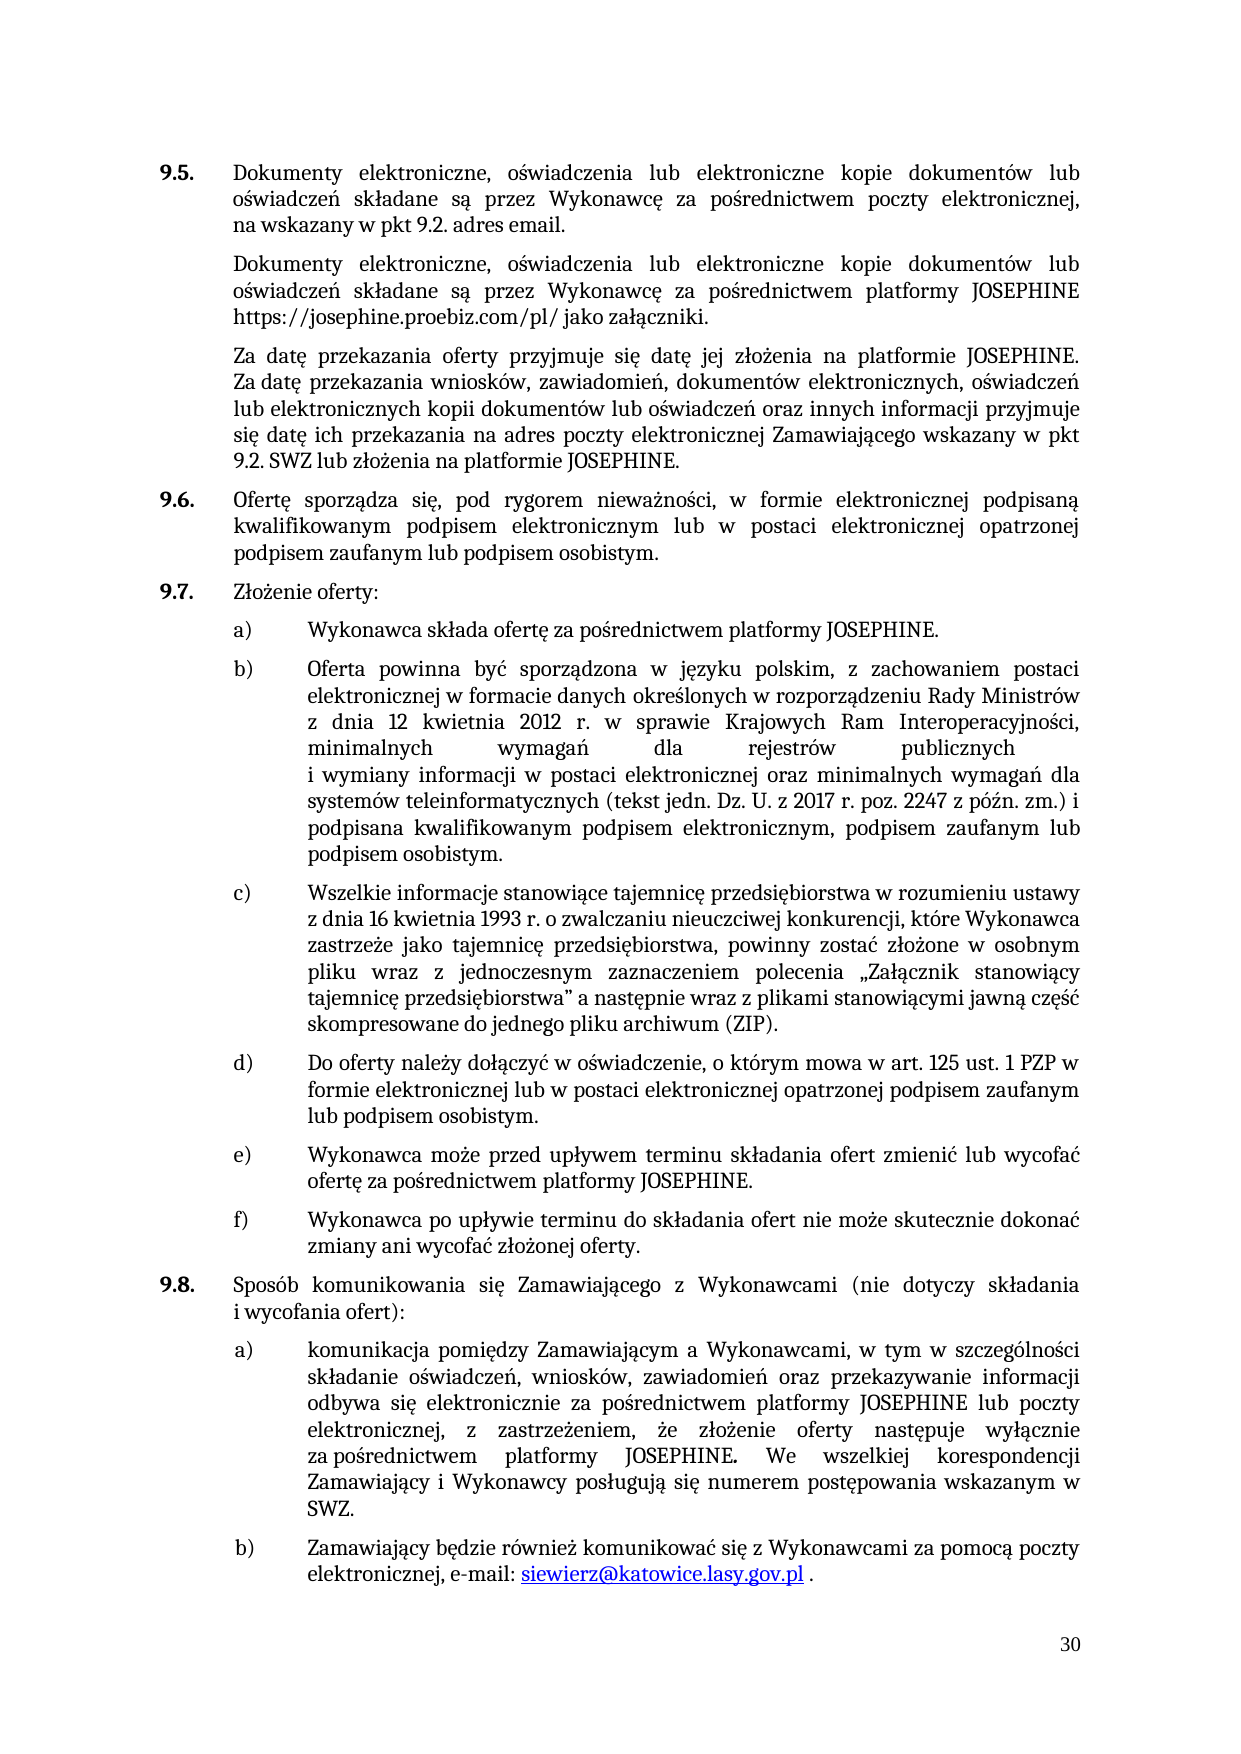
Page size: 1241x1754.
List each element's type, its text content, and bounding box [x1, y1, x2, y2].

text b) Oferta powinna być sporządzona w języku polskim, z zachowaniem postaci elektronicznej w formacie danych określonych w rozporządzeniu Rady Ministrów z dnia 12 kwietnia 2012 r. w sprawie Krajowych Ram Interoperacyjności, minimalnych wymagań dla rejestrów publicznych i wymiany informacji w postaci elektronicznej oraz minimalnych wymagań dla systemów teleinformatycznych (tekst jedn. Dz. U. z 2017 r. poz. 2247 z późn. zm.) i podpisana kwalifikowanym podpisem elektronicznym, podpisem zaufanym lub podpisem osobistym. [233, 656, 1081, 867]
text 9.7. Złożenie oferty: [159, 578, 1081, 605]
text 9.6. Ofertę sporządza się, pod rygorem nieważności, w formie elektronicznej podpisaną kwalifikowanym podpisem elektronicznym lub w postaci elektronicznej opatrzonej podpisem zaufanym lub podpisem osobistym. [159, 487, 1081, 566]
text Za datę przekazania oferty przyjmuje się datę jej złożenia na platformie JOSEPHINE. Za datę przekazania wniosków, zawiadomień, dokumentów elektronicznych, oświadczeń lub elektronicznych kopii dokumentów lub oświadczeń oraz innych informacji przyjmuje się datę ich przekazania na adres poczty elektronicznej Zamawiającego wskazany w pkt 9.2. SWZ lub złożenia na platformie JOSEPHINE. [159, 343, 1081, 474]
text c) Wszelkie informacje stanowiące tajemnicę przedsiębiorstwa w rozumieniu ustawy z dnia 16 kwietnia 1993 r. o zwalczaniu nieuczciwej konkurencji, które Wykonawca zastrzeże jako tajemnicę przedsiębiorstwa, powinny zostać złożone w osobnym pliku wraz z jednoczesnym zaznaczeniem polecenia „Załącznik stanowiący tajemnicę przedsiębiorstwa” a następnie wraz z plikami stanowiącymi jawną część skompresowane do jednego pliku archiwum (ZIP). [233, 879, 1081, 1038]
list a) komunikacja pomiędzy Zamawiającym a Wykonawcami, w tym w szczególności składanie oświadczeń, wniosków, zawiadomień oraz przekazywanie informacji odbywa się elektronicznie za pośrednictwem platformy JOSEPHINE lub poczty elektronicznej, z zastrzeżeniem, że złożenie oferty następuje wyłącznie za pośrednictwem platformy JOSEPHINE. We wszelkiej korespondencji Zamawiający i Wykonawcy posługują się numerem postępowania wskazanym w SWZ. [234, 1337, 1081, 1522]
text f) Wykonawca po upływie terminu do składania ofert nie może skutecznie dokonać zmiany ani wycofać złożonej oferty. [233, 1207, 1081, 1259]
text 9.5. Dokumenty elektroniczne, oświadczenia lub elektroniczne kopie dokumentów lub oświadczeń składane są przez Wykonawcę za pośrednictwem poczty elektronicznej, na wskazany w pkt 9.2. adres email. [159, 159, 1081, 238]
text e) Wykonawca może przed upływem terminu składania ofert zmienić lub wycofać ofertę za pośrednictwem platformy JOSEPHINE. [233, 1142, 1081, 1194]
text a) Wykonawca składa ofertę za pośrednictwem platformy JOSEPHINE. [233, 617, 1081, 644]
text 9.8. Sposób komunikowania się Zamawiającego z Wykonawcami (nie dotyczy składania i wycofania ofert): [159, 1272, 1081, 1325]
text Dokumenty elektroniczne, oświadczenia lub elektroniczne kopie dokumentów lub oświadczeń składane są przez Wykonawcę za pośrednictwem platformy JOSEPHINE https://josephine.proebiz.com/pl/ jako załączniki. [233, 251, 1081, 330]
list b) Zamawiający będzie również komunikować się z Wykonawcami za pomocą poczty elektronicznej, e-mail: siewierz@katowice.lasy.gov.pl . [234, 1534, 1081, 1587]
text d) Do oferty należy dołączyć w oświadczenie, o którym mowa w art. 125 ust. 1 PZP w formie elektronicznej lub w postaci elektronicznej opatrzonej podpisem zaufanym lub podpisem osobistym. [233, 1050, 1081, 1129]
